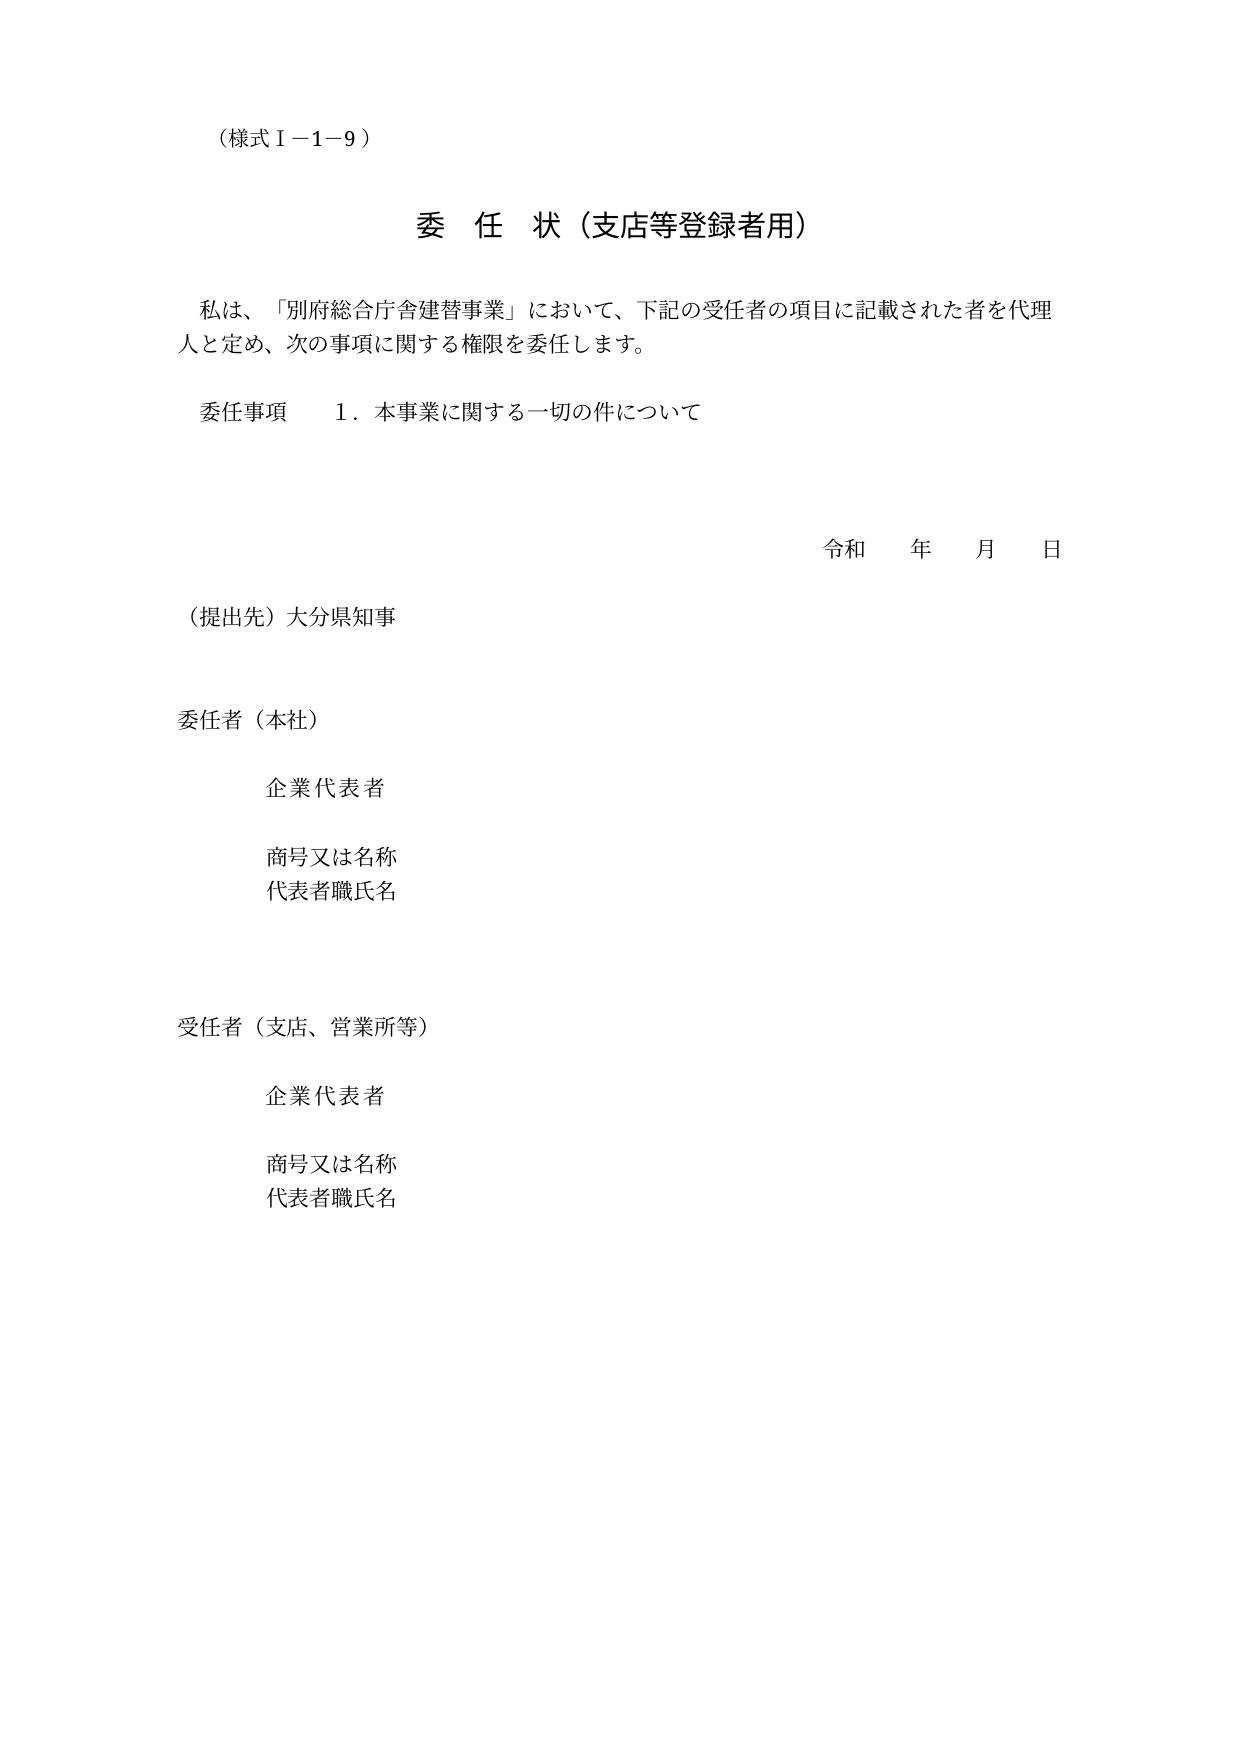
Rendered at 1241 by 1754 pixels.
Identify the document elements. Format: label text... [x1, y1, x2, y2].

text 代表者職氏名 [177, 873, 1063, 907]
text 企業代表者 [177, 770, 1063, 804]
text （提出先）大分県知事 [177, 599, 1063, 633]
list （様式Ⅰ－1－9 ） [207, 121, 1063, 155]
text 代表者職氏名 [177, 1180, 1063, 1214]
subtitle 委 任 状（支店等登録者用） [177, 189, 1063, 258]
text 商号又は名称 [177, 838, 1063, 873]
text 受任者（支店、営業所等） [177, 1009, 1063, 1043]
text 企業代表者 [177, 1078, 1063, 1112]
text 令和 年 月 日 [177, 531, 1063, 565]
text 委任事項 １．本事業に関する一切の件について [177, 394, 1063, 428]
text 商号又は名称 [177, 1146, 1063, 1180]
text 委任者（本社） [177, 702, 1063, 736]
text 私は、「別府総合庁舎建替事業」において、下記の受任者の項目に記載された者を代理人と定め、次の事項に関する権限を委任します。 [177, 292, 1063, 360]
